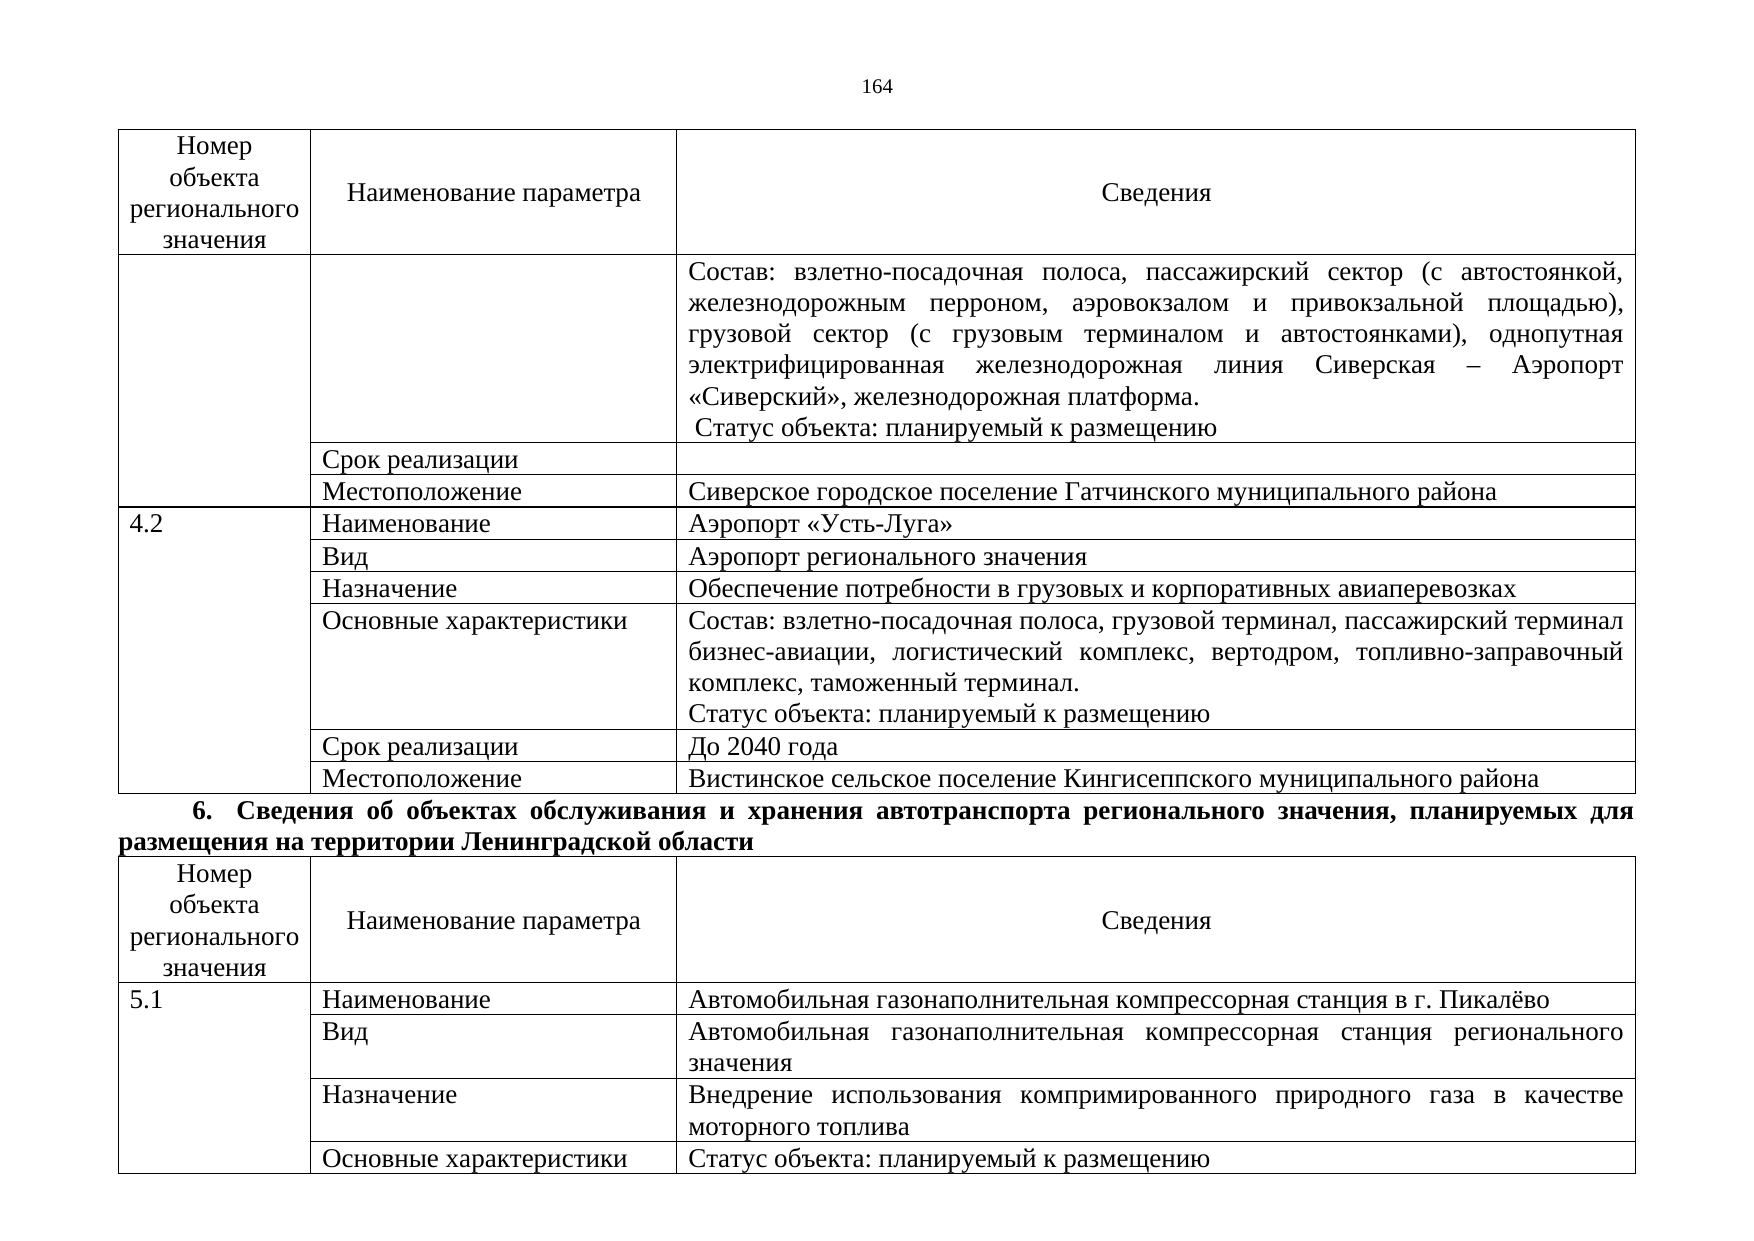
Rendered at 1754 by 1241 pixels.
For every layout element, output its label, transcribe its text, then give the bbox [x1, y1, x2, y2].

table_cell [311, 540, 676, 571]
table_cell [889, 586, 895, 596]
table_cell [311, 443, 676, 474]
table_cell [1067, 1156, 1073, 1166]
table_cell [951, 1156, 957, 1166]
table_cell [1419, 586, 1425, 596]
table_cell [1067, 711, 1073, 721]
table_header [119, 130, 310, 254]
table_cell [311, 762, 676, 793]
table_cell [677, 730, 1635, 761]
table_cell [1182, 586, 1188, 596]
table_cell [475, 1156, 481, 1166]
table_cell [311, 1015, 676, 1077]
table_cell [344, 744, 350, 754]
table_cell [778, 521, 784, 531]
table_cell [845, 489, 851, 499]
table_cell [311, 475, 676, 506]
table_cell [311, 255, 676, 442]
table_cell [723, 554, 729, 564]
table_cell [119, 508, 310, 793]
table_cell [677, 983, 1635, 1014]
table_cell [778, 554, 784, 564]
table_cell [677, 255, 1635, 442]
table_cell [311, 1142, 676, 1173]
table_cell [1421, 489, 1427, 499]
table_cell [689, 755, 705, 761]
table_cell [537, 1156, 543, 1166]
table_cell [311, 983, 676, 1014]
subtitle Сведения об объектах обслуживания и хранения автотранспорта регионального значения, планируемых для размещения на территории Ленинградской области [118, 794, 1636, 856]
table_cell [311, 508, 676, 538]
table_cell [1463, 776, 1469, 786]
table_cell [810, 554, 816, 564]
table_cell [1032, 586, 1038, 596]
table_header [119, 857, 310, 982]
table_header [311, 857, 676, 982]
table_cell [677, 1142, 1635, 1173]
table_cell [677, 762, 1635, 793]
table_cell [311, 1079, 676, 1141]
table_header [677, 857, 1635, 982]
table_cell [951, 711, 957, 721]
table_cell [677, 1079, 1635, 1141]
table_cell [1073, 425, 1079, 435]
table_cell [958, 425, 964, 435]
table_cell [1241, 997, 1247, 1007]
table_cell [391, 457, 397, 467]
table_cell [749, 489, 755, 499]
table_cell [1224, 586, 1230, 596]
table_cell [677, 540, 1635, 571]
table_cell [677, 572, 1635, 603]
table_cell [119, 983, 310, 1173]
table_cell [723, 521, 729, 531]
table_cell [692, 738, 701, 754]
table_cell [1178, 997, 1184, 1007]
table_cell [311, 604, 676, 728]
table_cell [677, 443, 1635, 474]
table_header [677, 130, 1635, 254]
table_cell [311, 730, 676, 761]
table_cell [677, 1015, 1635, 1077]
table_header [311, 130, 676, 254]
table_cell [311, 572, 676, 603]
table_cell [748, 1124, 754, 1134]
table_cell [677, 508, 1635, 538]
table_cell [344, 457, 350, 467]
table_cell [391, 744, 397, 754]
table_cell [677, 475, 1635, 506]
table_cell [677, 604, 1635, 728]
